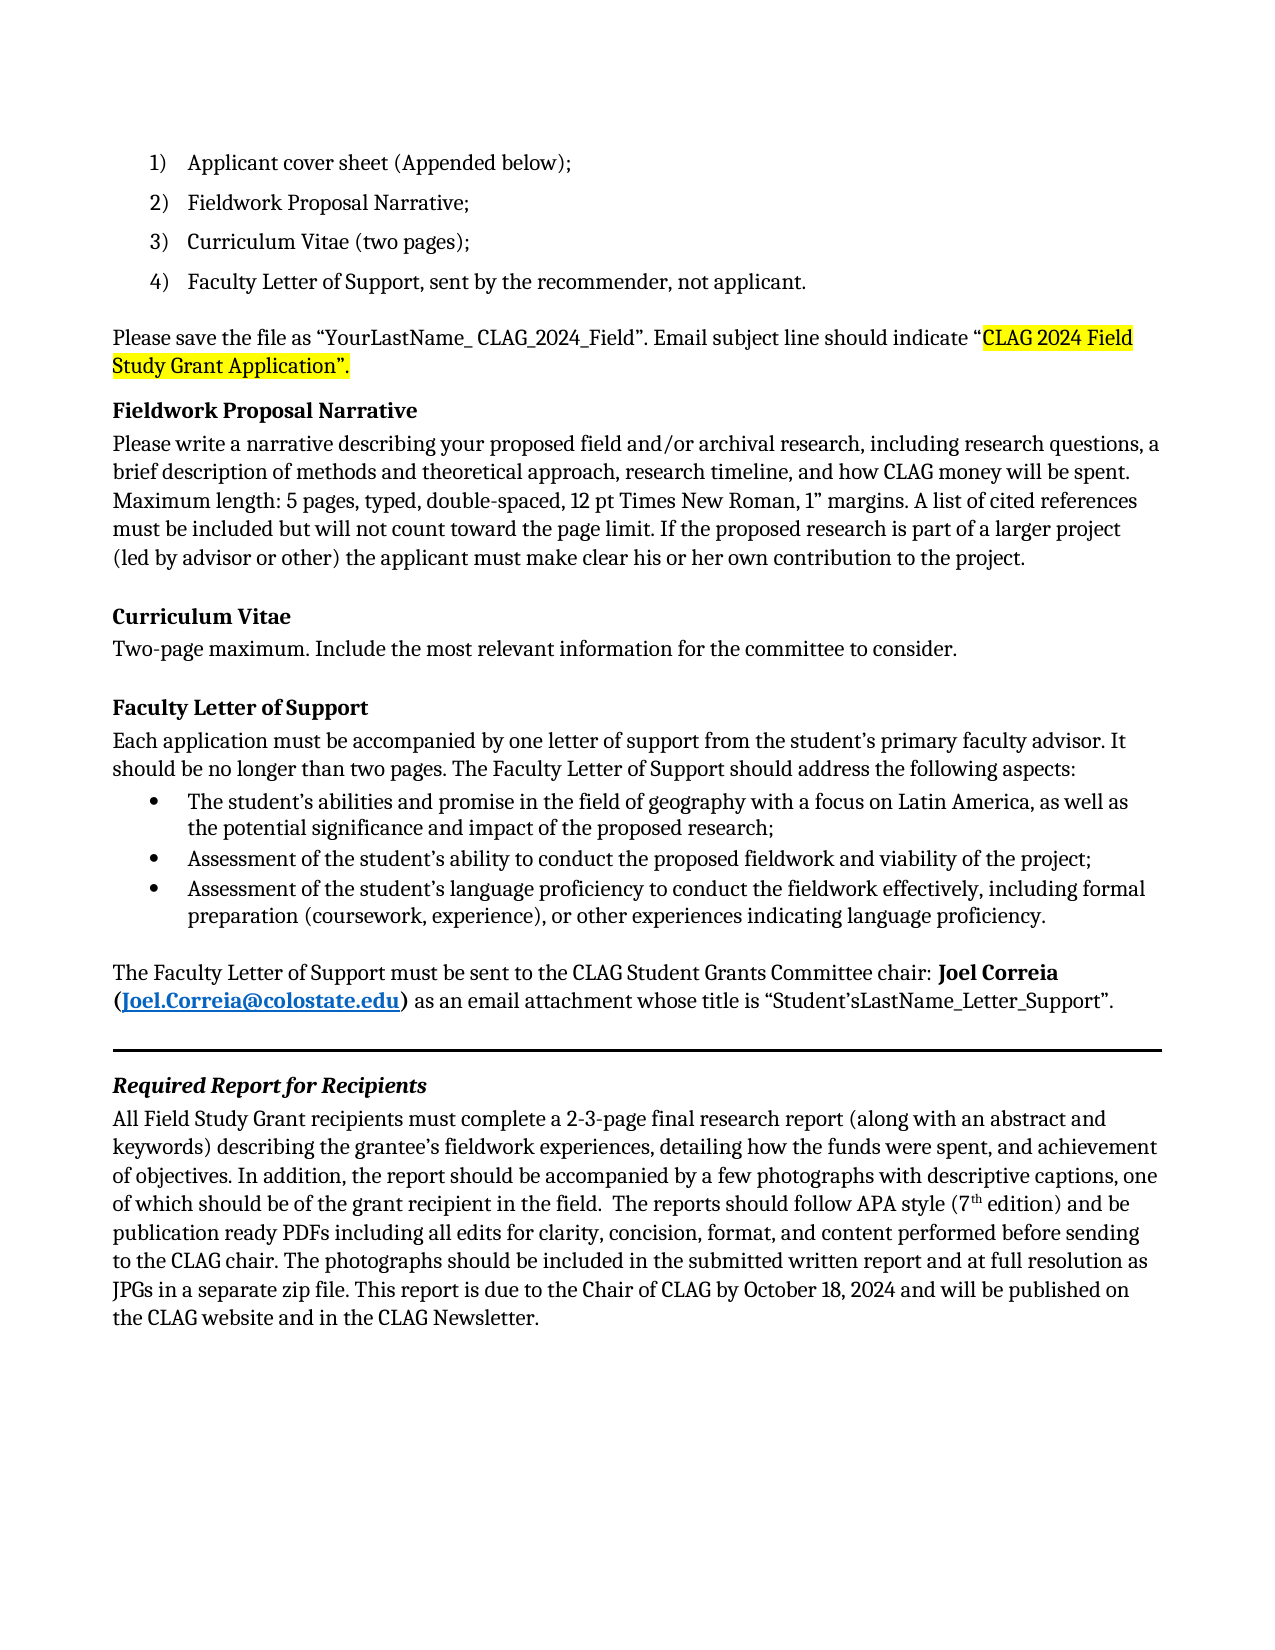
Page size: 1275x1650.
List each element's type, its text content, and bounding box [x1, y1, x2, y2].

list The student’s abilities and promise in the field of geography with a focus on Latin America, as well as the potential significance and impact of the proposed research; [150, 789, 1162, 841]
list Fieldwork Proposal Narrative; [150, 189, 1162, 216]
text Curriculum Vitae [112, 603, 1162, 630]
list Faculty Letter of Support, sent by the recommender, not applicant. [150, 268, 1162, 295]
text Fieldwork Proposal Narrative [112, 398, 1162, 424]
text Please save the file as “YourLastName_ CLAG_2024_Field”. Email subject line should indicate “CLAG 2024 Field Study Grant Application”. [112, 324, 1162, 379]
text Two-page maximum. Include the most relevant information for the committee to consider. [112, 636, 1162, 662]
text Please write a narrative describing your proposed field and/or archival research, including research questions, a brief description of methods and theoretical approach, research timeline, and how CLAG money will be spent. Maximum length: 5 pages, typed, double-spaced, 12 pt Times New Roman, 1” margins. A list of cited references must be included but will not count toward the page limit. If the proposed research is part of a larger project (led by advisor or other) the applicant must make clear his or her own contribution to the project. [112, 431, 1162, 571]
list Curriculum Vitae (two pages); [150, 229, 1162, 255]
list Assessment of the student’s ability to conduct the proposed fieldwork and viability of the project; [150, 846, 1162, 872]
text Required Report for Recipients [112, 1073, 1162, 1099]
text Faculty Letter of Support [112, 695, 1162, 721]
text All Field Study Grant recipients must complete a 2-3-page final research report (along with an abstract and keywords) describing the grantee’s fieldwork experiences, detailing how the funds were spent, and achievement of objectives. In addition, the report should be accompanied by a few photographs with descriptive captions, one of which should be of the grant recipient in the field. The reports should follow APA style (7th edition) and be publication ready PDFs including all edits for clarity, concision, format, and content performed before sending to the CLAG chair. The photographs should be included in the submitted written report and at full resolution as JPGs in a separate zip file. This report is due to the Chair of CLAG by October 18, 2024 and will be published on the CLAG website and in the CLAG Newsletter. [112, 1106, 1162, 1331]
list Assessment of the student’s language proficiency to conduct the fieldwork effectively, including formal preparation (coursework, experience), or other experiences indicating language proficiency. [150, 876, 1162, 929]
text Each application must be accompanied by one letter of support from the student’s primary faculty advisor. It should be no longer than two pages. The Faculty Letter of Support should address the following aspects: [112, 728, 1162, 782]
text The Faculty Letter of Support must be sent to the CLAG Student Grants Committee chair: Joel Correia (Joel.Correia@colostate.edu) as an email attachment whose title is “Student’sLastName_Letter_Support”. [112, 959, 1162, 1014]
list Applicant cover sheet (Appended below); [150, 150, 1162, 176]
